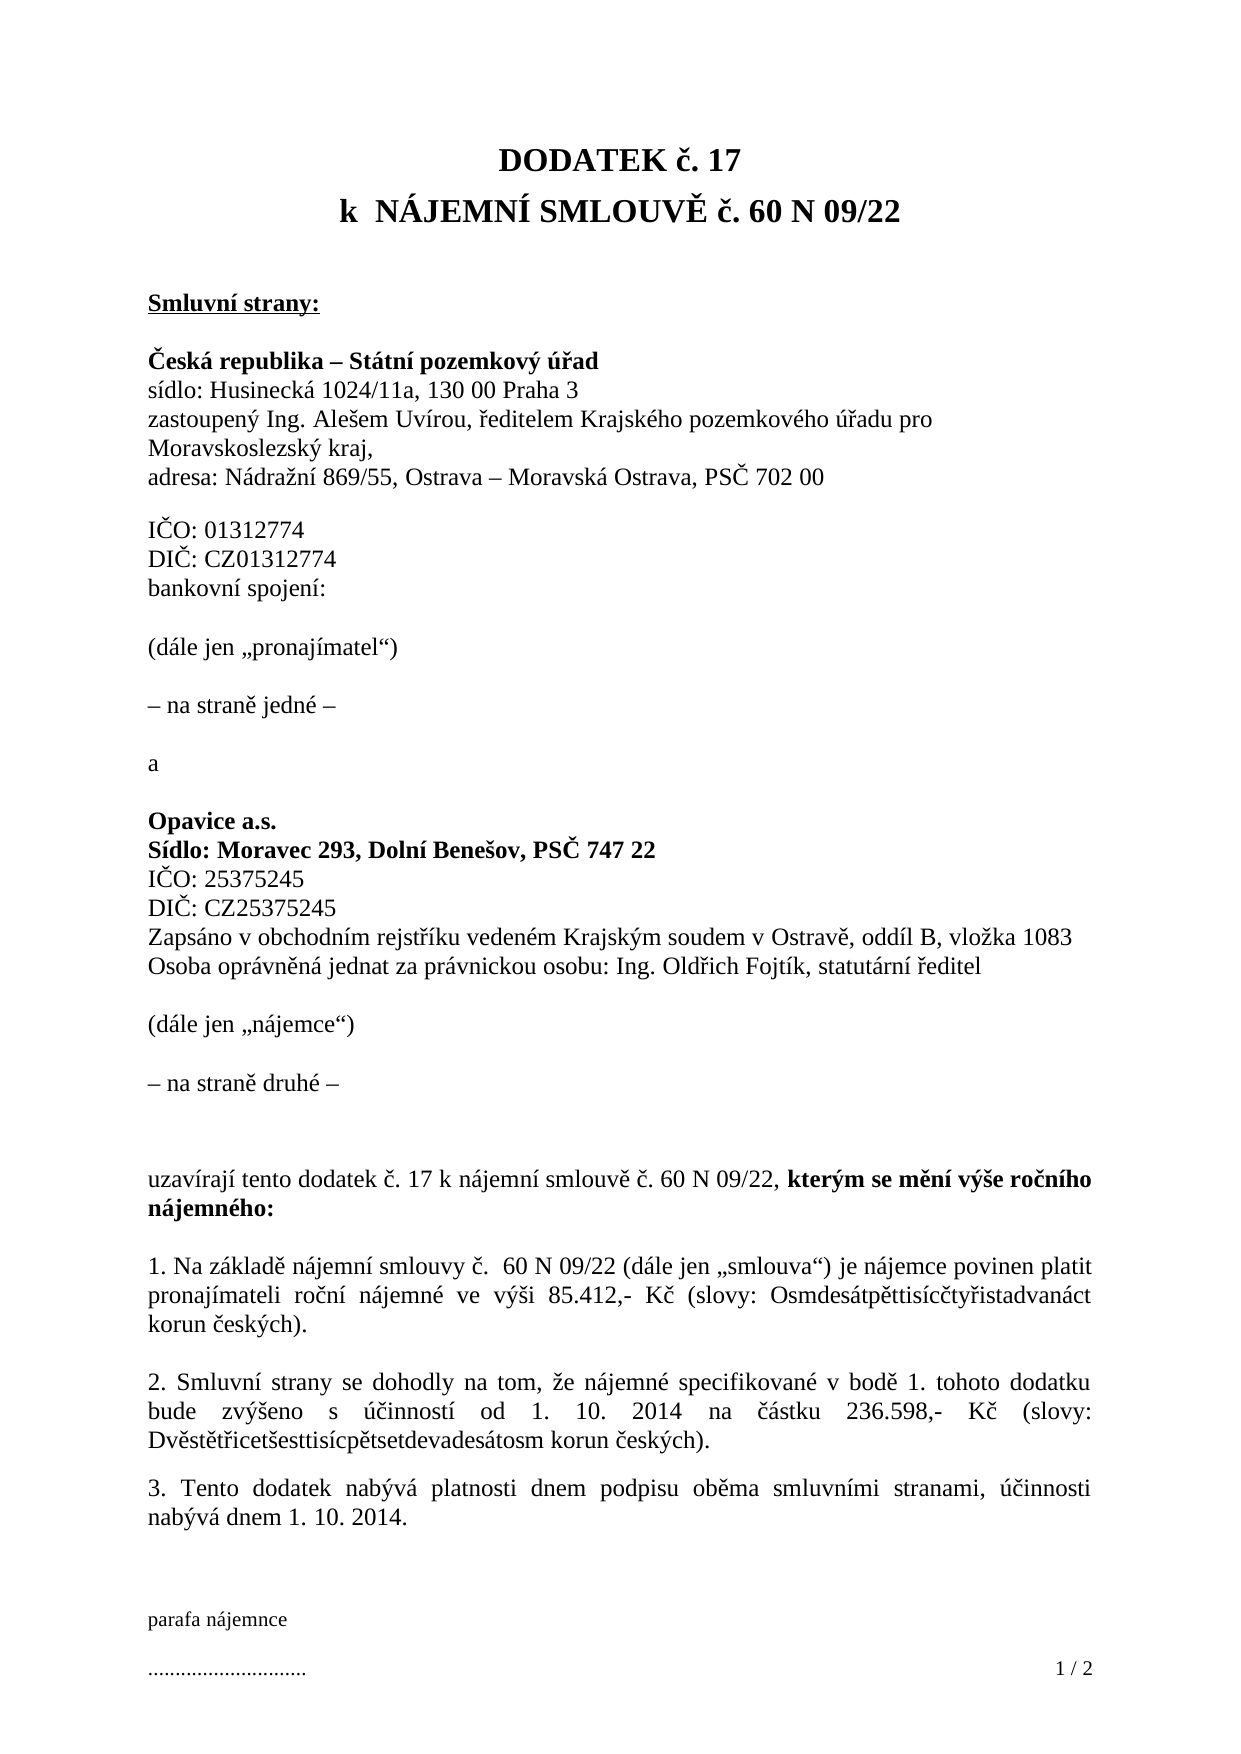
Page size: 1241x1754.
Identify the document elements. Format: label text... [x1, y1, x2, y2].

text DIČ: CZ25375245 [148, 893, 1092, 922]
text adresa: Nádražní 869/55, Ostrava – Moravská Ostrava, PSČ 702 00 [148, 462, 1092, 491]
text – na straně druhé – [148, 1067, 1092, 1096]
text – na straně jedné – [148, 689, 1092, 719]
text 2. Smluvní strany se dohodly na tom, že nájemné specifikované v bodě 1. tohoto dodatku bude zvýšeno s účinností od 1. 10. 2014 na částku 236.598,- Kč (slovy: Dvěstětřicetšesttisícpětsetdevadesátosm korun českých). [148, 1367, 1092, 1454]
text Zapsáno v obchodním rejstříku vedeném Krajským soudem v Ostravě, oddíl B, vložka 1083 [148, 922, 1092, 951]
text bankovní spojení: [148, 573, 1092, 602]
text sídlo: Husinecká 1024/11a, 130 00 Praha 3 [148, 375, 1092, 404]
text zastoupený Ing. Alešem Uvírou, ředitelem Krajského pozemkového úřadu pro Moravskoslezský kraj, [148, 404, 1092, 462]
text (dále jen „pronajímatel“) [148, 631, 1092, 661]
text k Nájemní smlouvě č. 60 N 09/22 [148, 191, 1092, 229]
text 1. Na základě nájemní smlouvy č. 60 N 09/22 (dále jen „smlouva“) je nájemce povinen platit pronajímateli roční nájemné ve výši 85.412,- Kč (slovy: Osmdesátpěttisícčtyřistadvanáct korun českých). [148, 1251, 1092, 1338]
text Česká republika – Státní pozemkový úřad [148, 346, 1092, 375]
text DIČ: CZ01312774 [148, 544, 1092, 573]
text Opavice a.s. [148, 777, 1092, 835]
text Sídlo: Moravec 293, Dolní Benešov, PSČ 747 22 [148, 835, 1092, 864]
text DODATEK č. 17 [148, 140, 1092, 179]
text (dále jen „nájemce“) [148, 1009, 1092, 1038]
text Osoba oprávněná jednat za právnickou osobu: Ing. Oldřich Fojtík, statutární ředitel [148, 951, 1092, 980]
text 3. Tento dodatek nabývá platnosti dnem podpisu oběma smluvními stranami, účinnosti nabývá dnem 1. 10. 2014. [148, 1473, 1092, 1531]
text Smluvní strany: [148, 288, 1092, 317]
text IČO: 01312774 [148, 515, 1092, 544]
text a [148, 719, 1092, 777]
text IČO: 25375245 [148, 864, 1092, 893]
text uzavírají tento dodatek č. 17 k nájemní smlouvě č. 60 N 09/22, kterým se mění výše ročního nájemného: [148, 1163, 1092, 1222]
